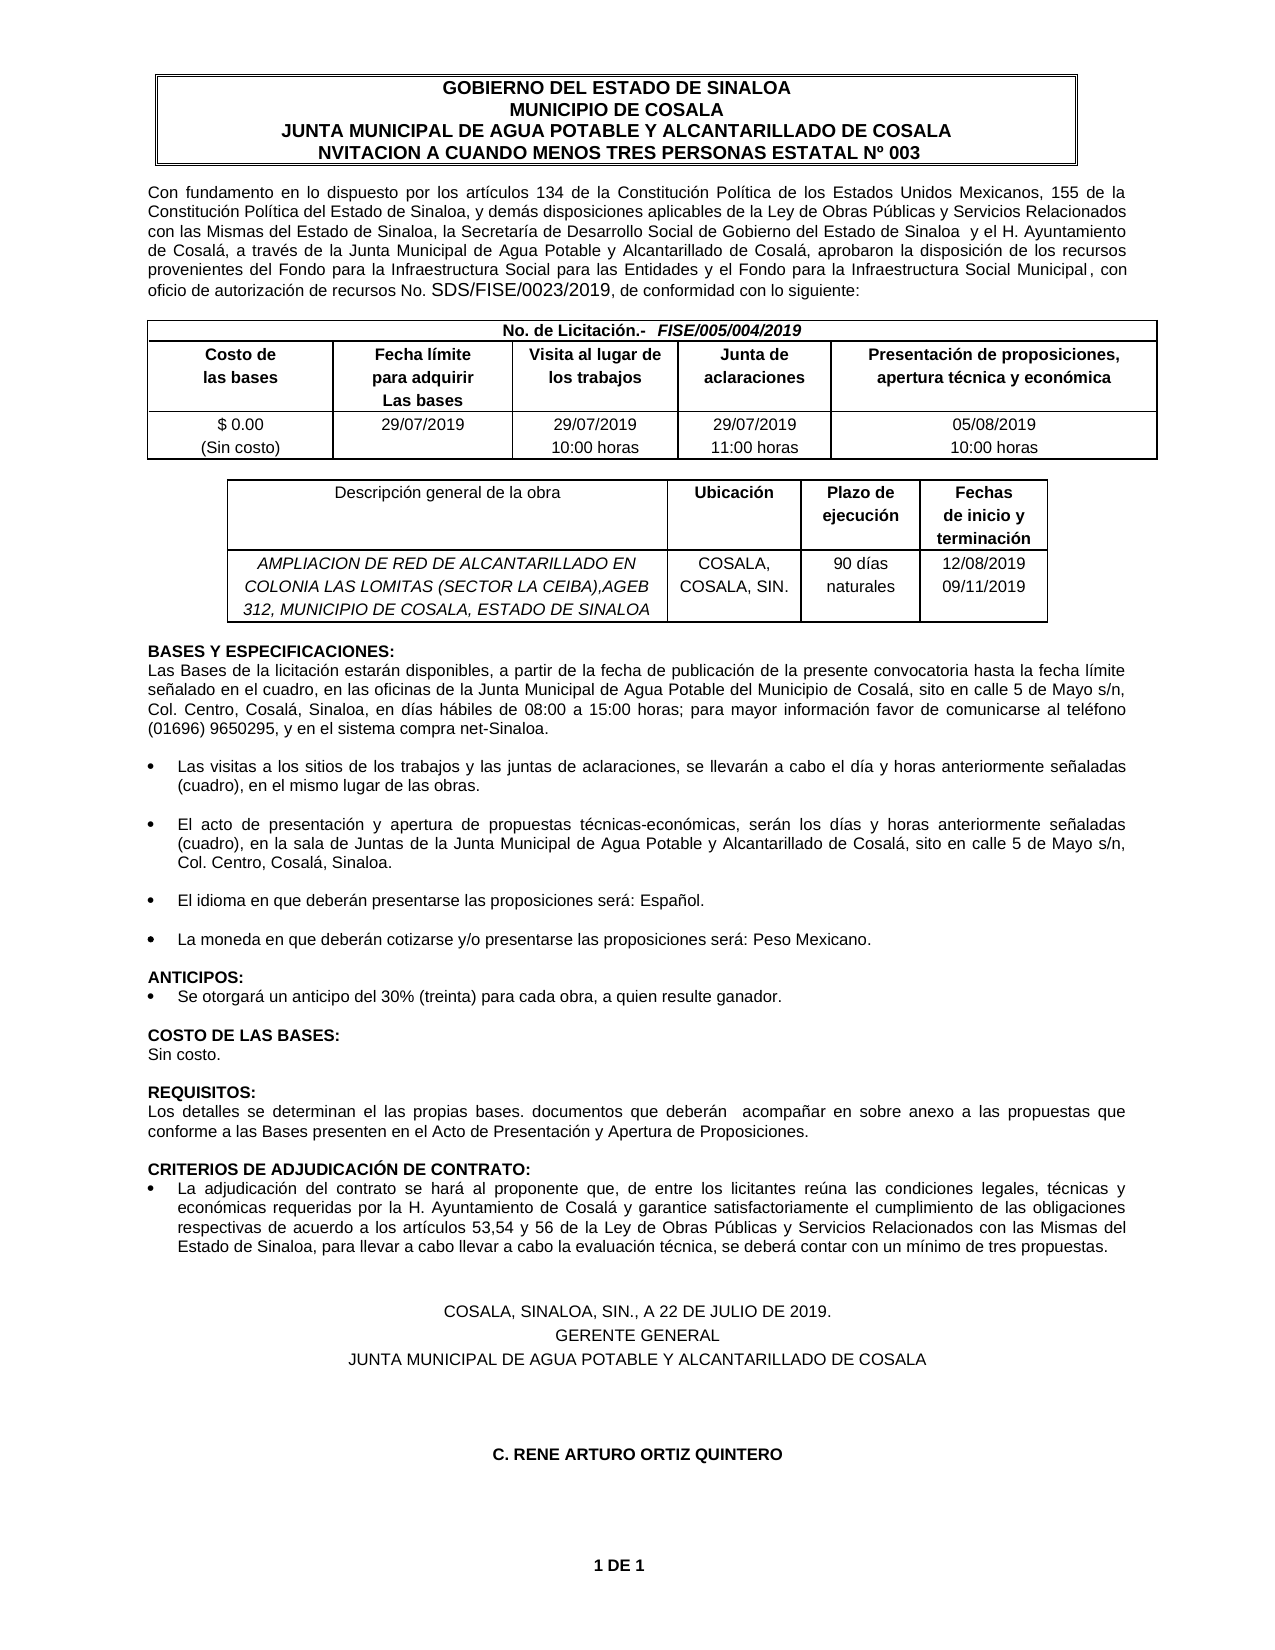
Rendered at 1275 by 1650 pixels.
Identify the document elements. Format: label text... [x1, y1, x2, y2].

text Los detalles se determinan el las propias bases. documentos que deberán acompañar en sobre anexo a las propuestas que conforme a las Bases presenten en el Acto de Presentación y Apertura de Proposiciones. [148, 1102, 1127, 1141]
table_cell Junta de aclaraciones [679, 342, 830, 411]
table_cell AMPLIACION DE RED DE ALCANTARILLADO EN COLONIA LAS LOMITAS (SECTOR LA CEIBA),AGEB 312, MUNICIPIO DE COSALA, ESTADO DE SINALOA [228, 551, 667, 621]
text Con fundamento en lo dispuesto por los artículos 134 de la Constitución Política de los Estados Unidos Mexicanos, 155 de la Constitución Política del Estado de Sinaloa, y demás disposiciones aplicables de la Ley de Obras Públicas y Servicios Relacionados con las Mismas del Estado de Sinaloa, la Secretaría de Desarrollo Social de Gobierno del Estado de Sinaloa y el H. Ayuntamiento de Cosalá, a través de la Junta Municipal de Agua Potable y Alcantarillado de Cosalá, aprobaron la disposición de los recursos provenientes del Fondo para la Infraestructura Social para las Entidades y el Fondo para la Infraestructura Social Municipal, con oficio de autorización de recursos No. SDS/FISE/0023/2019, de conformidad con lo siguiente: [148, 183, 1127, 301]
table_header Fechas de inicio y terminación [921, 481, 1047, 549]
table_header No. de Licitación.- FISE/005/004/2019 [148, 321, 1156, 340]
table_cell 12/08/2019 09/11/2019 [921, 551, 1047, 621]
table_cell 29/07/2019 10:00 horas [513, 412, 677, 458]
table_header Descripción general de la obra [228, 481, 667, 549]
text Sin costo. [148, 1045, 1127, 1064]
table_cell 05/08/2019 10:00 horas [832, 412, 1156, 458]
table_cell 90 días naturales [802, 551, 919, 621]
list La moneda en que deberán cotizarse y/o presentarse las proposiciones será: Peso Mexicano. [148, 929, 1127, 949]
table_header Ubicación [668, 481, 800, 549]
text Las Bases de la licitación estarán disponibles, a partir de la fecha de publicación de la presente convocatoria hasta la fecha límite señalado en el cuadro, en las oficinas de la Junta Municipal de Agua Potable del Municipio de Cosalá, sito en calle 5 de Mayo s/n, Col. Centro, Cosalá, Sinaloa, en días hábiles de 08:00 a 15:00 horas; para mayor información favor de comunicarse al teléfono (01696) 9650295, y en el sistema compra net-Sinaloa. [148, 661, 1127, 738]
table_cell Costo de las bases [148, 341, 332, 411]
list La adjudicación del contrato se hará al proponente que, de entre los licitantes reúna las condiciones legales, técnicas y económicas requeridas por la H. Ayuntamiento de Cosalá y garantice satisfactoriamente el cumplimiento de las obligaciones respectivas de acuerdo a los artículos 53,54 y 56 de la Ley de Obras Públicas y Servicios Relacionados con las Mismas del Estado de Sinaloa, para llevar a cabo llevar a cabo la evaluación técnica, se deberá contar con un mínimo de tres propuestas. [148, 1179, 1127, 1256]
text REQUISITOS: [148, 1083, 1127, 1102]
list El idioma en que deberán presentarse las proposiciones será: Español. [148, 891, 1127, 910]
table_cell Presentación de proposiciones, apertura técnica y económica [832, 342, 1156, 411]
table_cell Visita al lugar de los trabajos [513, 342, 677, 411]
table_cell Fecha límite para adquirir Las bases [334, 342, 512, 411]
text COSALA, SINALOA, SIN., A 22 DE JULIO DE 2019. [148, 1299, 1127, 1322]
list Las visitas a los sitios de los trabajos y las juntas de aclaraciones, se llevarán a cabo el día y horas anteriormente señaladas (cuadro), en el mismo lugar de las obras. [148, 757, 1127, 795]
text GERENTE GENERAL JUNTA MUNICIPAL DE AGUA POTABLE Y ALCANTARILLADO DE COSALA [148, 1322, 1127, 1394]
text C. RENE ARTURO ORTIZ QUINTERO [148, 1441, 1127, 1465]
text BASES Y ESPECIFICACIONES: [148, 642, 1127, 661]
text COSTO DE LAS BASES: [148, 1026, 1127, 1045]
table_cell 29/07/2019 [334, 412, 512, 458]
table_cell $ 0.00 (Sin costo) [148, 412, 332, 458]
table_cell COSALA, COSALA, SIN. [668, 551, 800, 621]
table_cell 29/07/2019 11:00 horas [679, 412, 830, 458]
list El acto de presentación y apertura de propuestas técnicas-económicas, serán los días y horas anteriormente señaladas (cuadro), en la sala de Juntas de la Junta Municipal de Agua Potable y Alcantarillado de Cosalá, sito en calle 5 de Mayo s/n, Col. Centro, Cosalá, Sinaloa. [148, 814, 1127, 872]
text CRITERIOS DE ADJUDICACIÓN DE CONTRATO: [148, 1160, 1127, 1179]
list Se otorgará un anticipo del 30% (treinta) para cada obra, a quien resulte ganador. [148, 987, 1127, 1006]
table_header Plazo de ejecución [802, 481, 919, 549]
list ANTICIPOS: [148, 968, 1127, 987]
